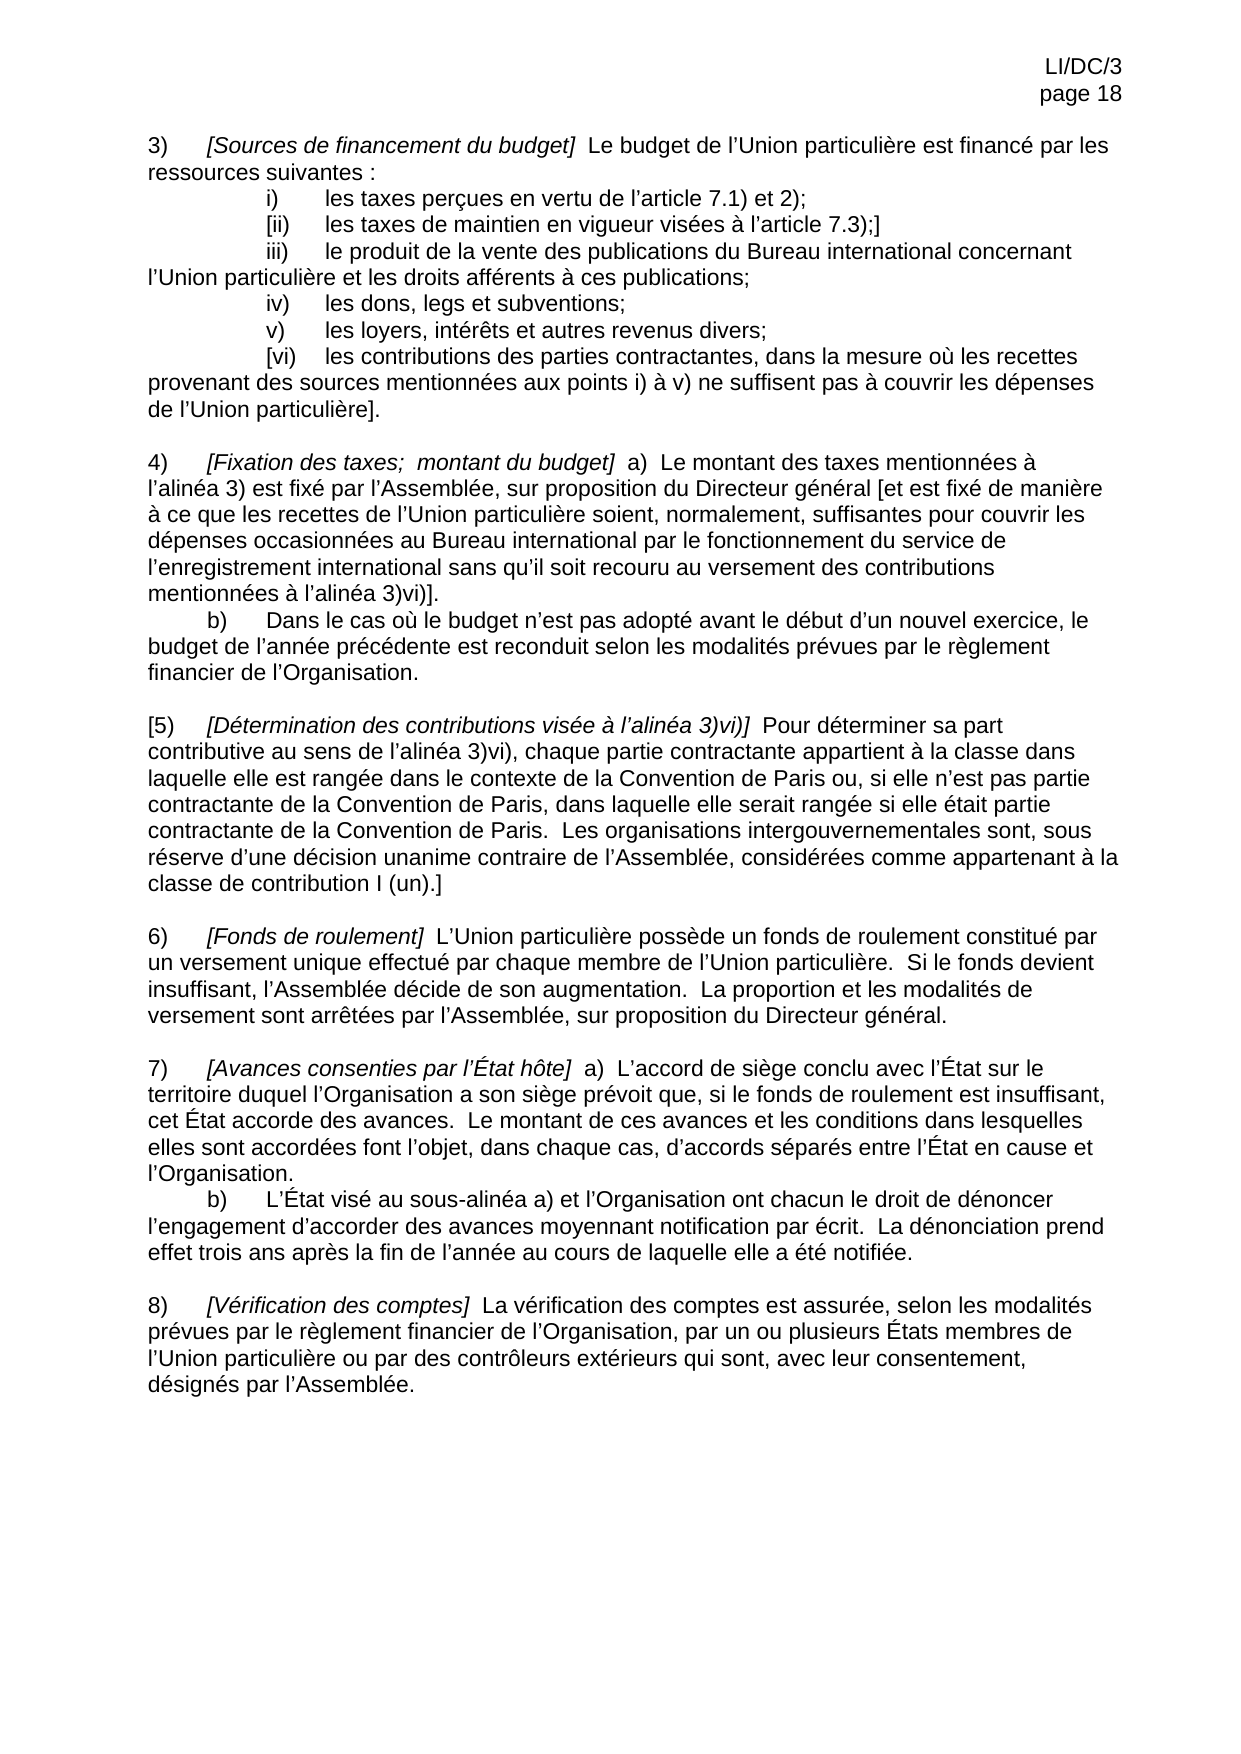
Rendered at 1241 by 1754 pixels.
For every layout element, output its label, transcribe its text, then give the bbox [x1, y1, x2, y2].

text [5) [Détermination des contributions visée à l’alinéa 3)vi)] Pour déterminer sa part contributive au sens de l’alinéa 3)vi), chaque partie contractante appartient à la classe dans laquelle elle est rangée dans le contexte de la Convention de Paris ou, si elle n’est pas partie contractante de la Convention de Paris, dans laquelle elle serait rangée si elle était partie contractante de la Convention de Paris. Les organisations intergouvernementales sont, sous réserve d’une décision unanime contraire de l’Assemblée, considérées comme appartenant à la classe de contribution I (un).] [148, 712, 1122, 896]
text b) Dans le cas où le budget n’est pas adopté avant le début d’un nouvel exercice, le budget de l’année précédente est reconduit selon les modalités prévues par le règlement financier de l’Organisation. [148, 607, 1122, 686]
text b) L’État visé au sous-alinéa a) et l’Organisation ont chacun le droit de dénoncer l’engagement d’accorder des avances moyennant notification par écrit. La dénonciation prend effet trois ans après la fin de l’année au cours de laquelle elle a été notifiée. [148, 1186, 1122, 1265]
text 4) [Fixation des taxes; montant du budget] a) Le montant des taxes mentionnées à l’alinéa 3) est fixé par l’Assemblée, sur proposition du Directeur général [et est fixé de manière à ce que les recettes de l’Union particulière soient, normalement, suffisantes pour couvrir les dépenses occasionnées au Bureau international par le fonctionnement du service de l’enregistrement international sans qu’il soit recouru au versement des contributions mentionnées à l’alinéa 3)vi)]. [148, 448, 1122, 607]
text 6) [Fonds de roulement] L’Union particulière possède un fonds de roulement constitué par un versement unique effectué par chaque membre de l’Union particulière. Si le fonds devient insuffisant, l’Assemblée décide de son augmentation. La proportion et les modalités de versement sont arrêtées par l’Assemblée, sur proposition du Directeur général. [148, 923, 1122, 1028]
text 7) [Avances consenties par l’État hôte] a) L’accord de siège conclu avec l’État sur le territoire duquel l’Organisation a son siège prévoit que, si le fonds de roulement est insuffisant, cet État accorde des avances. Le montant de ces avances et les conditions dans lesquelles elles sont accordées font l’objet, dans chaque cas, d’accords séparés entre l’État en cause et l’Organisation. [148, 1054, 1122, 1186]
text 3) [Sources de financement du budget] Le budget de l’Union particulière est financé par les ressources suivantes : [148, 132, 1122, 185]
text iii) le produit de la vente des publications du Bureau international concernant l’Union particulière et les droits afférents à ces publications; [148, 238, 1122, 290]
text [vi) les contributions des parties contractantes, dans la mesure où les recettes provenant des sources mentionnées aux points i) à v) ne suffisent pas à couvrir les dépenses de l’Union particulière]. [148, 343, 1122, 422]
text v) les loyers, intérêts et autres revenus divers; [207, 317, 1122, 343]
text 8) [Vérification des comptes] La vérification des comptes est assurée, selon les modalités prévues par le règlement financier de l’Organisation, par un ou plusieurs États membres de l’Union particulière ou par des contrôleurs extérieurs qui sont, avec leur consentement, désignés par l’Assemblée. [148, 1292, 1122, 1397]
text [ii) les taxes de maintien en vigueur visées à l’article 7.3);] [207, 211, 1122, 238]
text i) les taxes perçues en vertu de l’article 7.1) et 2); [148, 185, 1122, 211]
text iv) les dons, legs et subventions; [207, 290, 1122, 317]
